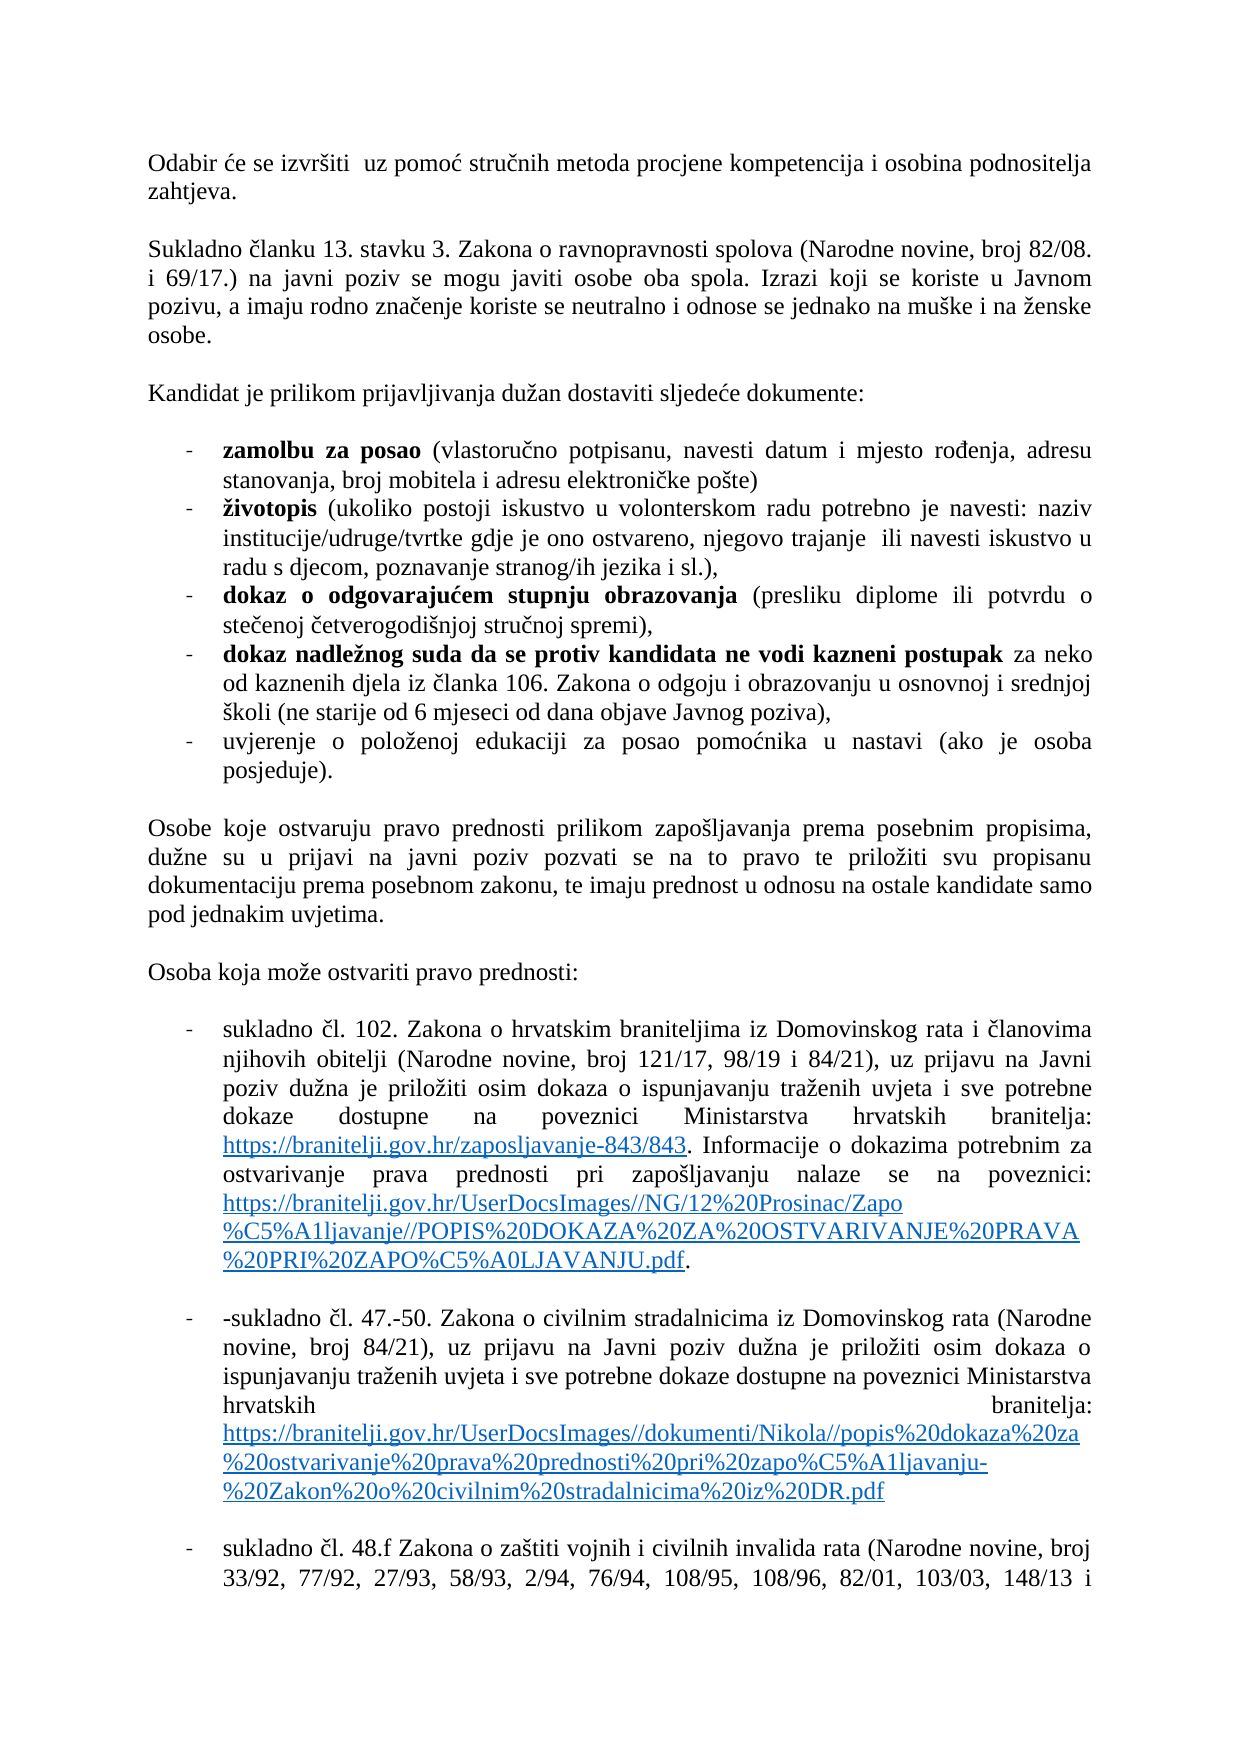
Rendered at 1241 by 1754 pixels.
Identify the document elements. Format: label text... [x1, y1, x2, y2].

list uvjerenje o položenoj edukaciji za posao pomoćnika u nastavi (ako je osoba posjeduje). [185, 726, 1093, 784]
list dokaz o odgovarajućem stupnju obrazovanja (presliku diplome ili potvrdu o stečenoj četverogodišnjoj stručnoj spremi), [185, 581, 1093, 639]
text Odabir će se izvršiti uz pomoć stručnih metoda procjene kompetencija i osobina podnositelja zahtjeva. [148, 148, 1093, 205]
list životopis (ukoliko postoji iskustvo u volonterskom radu potrebno je navesti: naziv institucije/udruge/tvrtke gdje je ono ostvareno, njegovo trajanje ili navesti iskustvo u radu s djecom, poznavanje stranog/ih jezika i sl.), [185, 493, 1093, 581]
list -sukladno čl. 47.-50. Zakona o civilnim stradalnicima iz Domovinskog rata (Narodne novine, broj 84/21), uz prijavu na Javni poziv dužna je priložiti osim dokaza o ispunjavanju traženih uvjeta i sve potrebne dokaze dostupne na poveznici Ministarstva hrvatskih branitelja: https://branitelji.gov.hr/UserDocsImages//dokumenti/Nikola//popis%20dokaza%20za%20ostvarivanje%20prava%20prednosti%20pri%20zapo%C5%A1ljavanju-%20Zakon%20o%20civilnim%20stradalnicima%20iz%20DR.pdf [185, 1303, 1093, 1505]
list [185, 1533, 1093, 1592]
list sukladno čl. 102. Zakona o hrvatskim braniteljima iz Domovinskog rata i članovima njihovih obitelji (Narodne novine, broj 121/17, 98/19 i 84/21), uz prijavu na Javni poziv dužna je priložiti osim dokaza o ispunjavanju traženih uvjeta i sve potrebne dokaze dostupne na poveznici Ministarstva hrvatskih branitelja: https://branitelji.gov.hr/zaposljavanje-843/843. Informacije o dokazima potrebnim za ostvarivanje prava prednosti pri zapošljavanju nalaze se na poveznici: https://branitelji.gov.hr/UserDocsImages//NG/12%20Prosinac/Zapo%C5%A1ljavanje//POPIS%20DOKAZA%20ZA%20OSTVARIVANJE%20PRAVA%20PRI%20ZAPO%C5%A0LJAVANJU.pdf. [185, 1014, 1093, 1274]
list dokaz nadležnog suda da se protiv kandidata ne vodi kazneni postupak za neko od kaznenih djela iz članka 106. Zakona o odgoju i obrazovanju u osnovnoj i srednjoj školi (ne starije od 6 mjeseci od dana objave Javnog poziva), [185, 639, 1093, 726]
text Sukladno članku 13. stavku 3. Zakona o ravnopravnosti spolova (Narodne novine, broj 82/08. i 69/17.) na javni poziv se mogu javiti osobe oba spola. Izrazi koji se koriste u Javnom pozivu, a imaju rodno značenje koriste se neutralno i odnose se jednako na muške i na ženske osobe. [148, 234, 1093, 349]
list Kandidat je prilikom prijavljivanja dužan dostaviti sljedeće dokumente: [148, 378, 1093, 406]
text Osoba koja može ostvariti pravo prednosti: [148, 957, 1093, 986]
text Osobe koje ostvaruju pravo prednosti prilikom zapošljavanja prema posebnim propisima, dužne su u prijavi na javni poziv pozvati se na to pravo te priložiti svu propisanu dokumentaciju prema posebnom zakonu, te imaju prednost u odnosu na ostale kandidate samo pod jednakim uvjetima. [148, 813, 1093, 928]
list zamolbu za posao (vlastoručno potpisanu, navesti datum i mjesto rođenja, adresu stanovanja, broj mobitela i adresu elektroničke pošte) [185, 435, 1093, 493]
